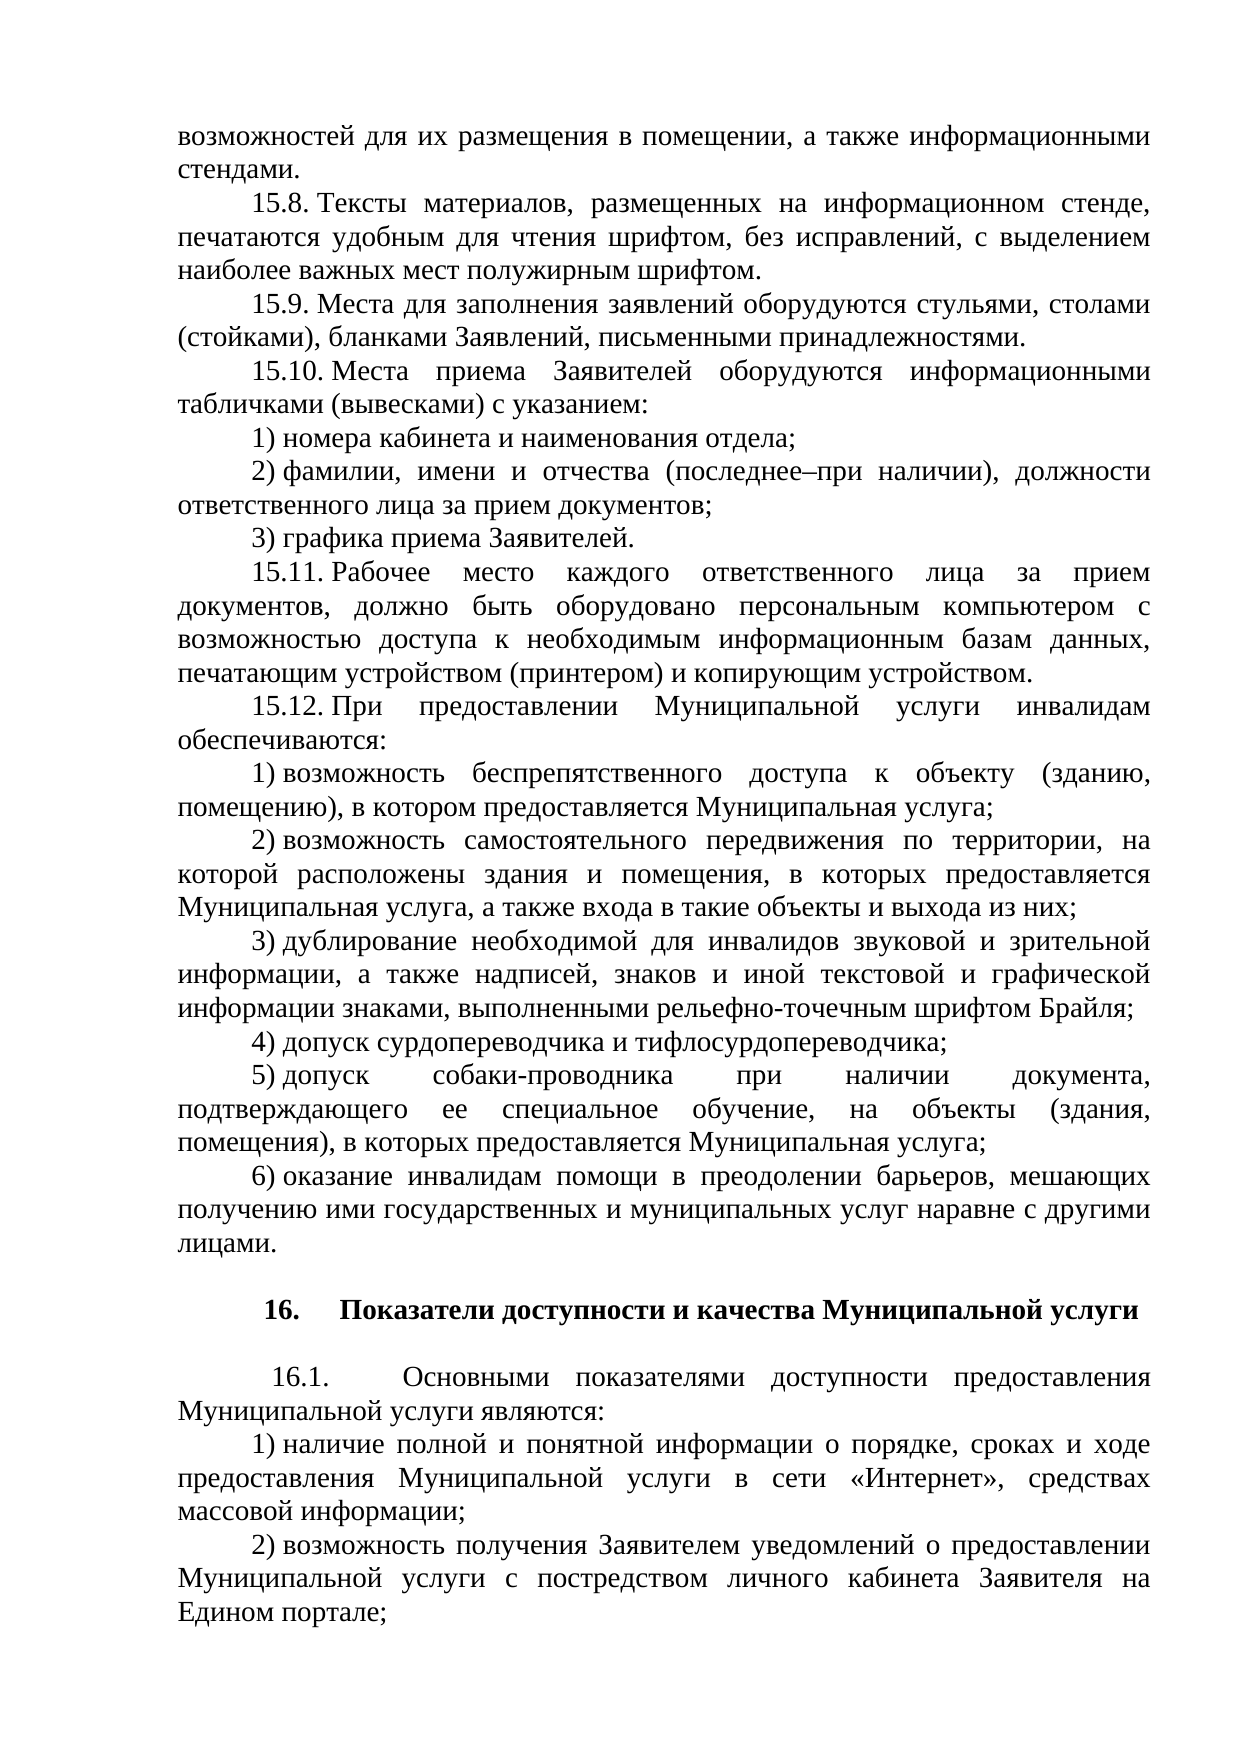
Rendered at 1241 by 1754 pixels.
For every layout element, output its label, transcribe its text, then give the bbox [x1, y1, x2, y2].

subtitle Основными показателями доступности предоставления Муниципальной услуги являются: [177, 1359, 1151, 1426]
text 15.8. Тексты материалов, размещенных на информационном стенде, печатаются удобным для чтения шрифтом, без исправлений, с выделением наиболее важных мест полужирным шрифтом. [177, 185, 1151, 286]
text 15.9. Места для заполнения заявлений оборудуются стульями, столами (стойками), бланками Заявлений, письменными принадлежностями. [177, 286, 1151, 353]
text 3) графика приема Заявителей. [177, 521, 1151, 554]
text 2) возможность самостоятельного передвижения по территории, на которой расположены здания и помещения, в которых предоставляется Муниципальная услуга, а также входа в такие объекты и выхода из них; [177, 822, 1151, 923]
subtitle Показатели доступности и качества Муниципальной услуги [177, 1292, 1151, 1326]
text 15.11. Рабочее место каждого ответственного лица за прием документов, должно быть оборудовано персональным компьютером с возможностью доступа к необходимым информационным базам данных, печатающим устройством (принтером) и копирующим устройством. [177, 554, 1151, 688]
text 4) допуск сурдопереводчика и тифлосурдопереводчика; [177, 1024, 1151, 1057]
text 1) наличие полной и понятной информации о порядке, сроках и ходе предоставления Муниципальной услуги в сети «Интернет», средствах массовой информации; [177, 1426, 1151, 1527]
text 5) допуск собаки-проводника при наличии документа, подтверждающего ее специальное обучение, на объекты (здания, помещения), в которых предоставляется Муниципальная услуга; [177, 1057, 1151, 1158]
text 2) возможность получения Заявителем уведомлений о предоставлении Муниципальной услуги с постредством личного кабинета Заявителя на Едином портале; [177, 1527, 1151, 1627]
text 15.10. Места приема Заявителей оборудуются информационными табличками (вывесками) с указанием: [177, 353, 1151, 420]
text 6) оказание инвалидам помощи в преодолении барьеров, мешающих получению ими государственных и муниципальных услуг наравне с другими лицами. [177, 1158, 1151, 1258]
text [177, 118, 1151, 185]
text 2) фамилии, имени и отчества (последнее–при наличии), должности ответственного лица за прием документов; [177, 453, 1151, 521]
text 3) дублирование необходимой для инвалидов звуковой и зрительной информации, а также надписей, знаков и иной текстовой и графической информации знаками, выполненными рельефно-точечным шрифтом Брайля; [177, 923, 1151, 1024]
text 15.12. При предоставлении Муниципальной услуги инвалидам обеспечиваются: [177, 688, 1151, 755]
text 1) номера кабинета и наименования отдела; [177, 420, 1151, 453]
text 1) возможность беспрепятственного доступа к объекту (зданию, помещению), в котором предоставляется Муниципальная услуга; [177, 755, 1151, 822]
